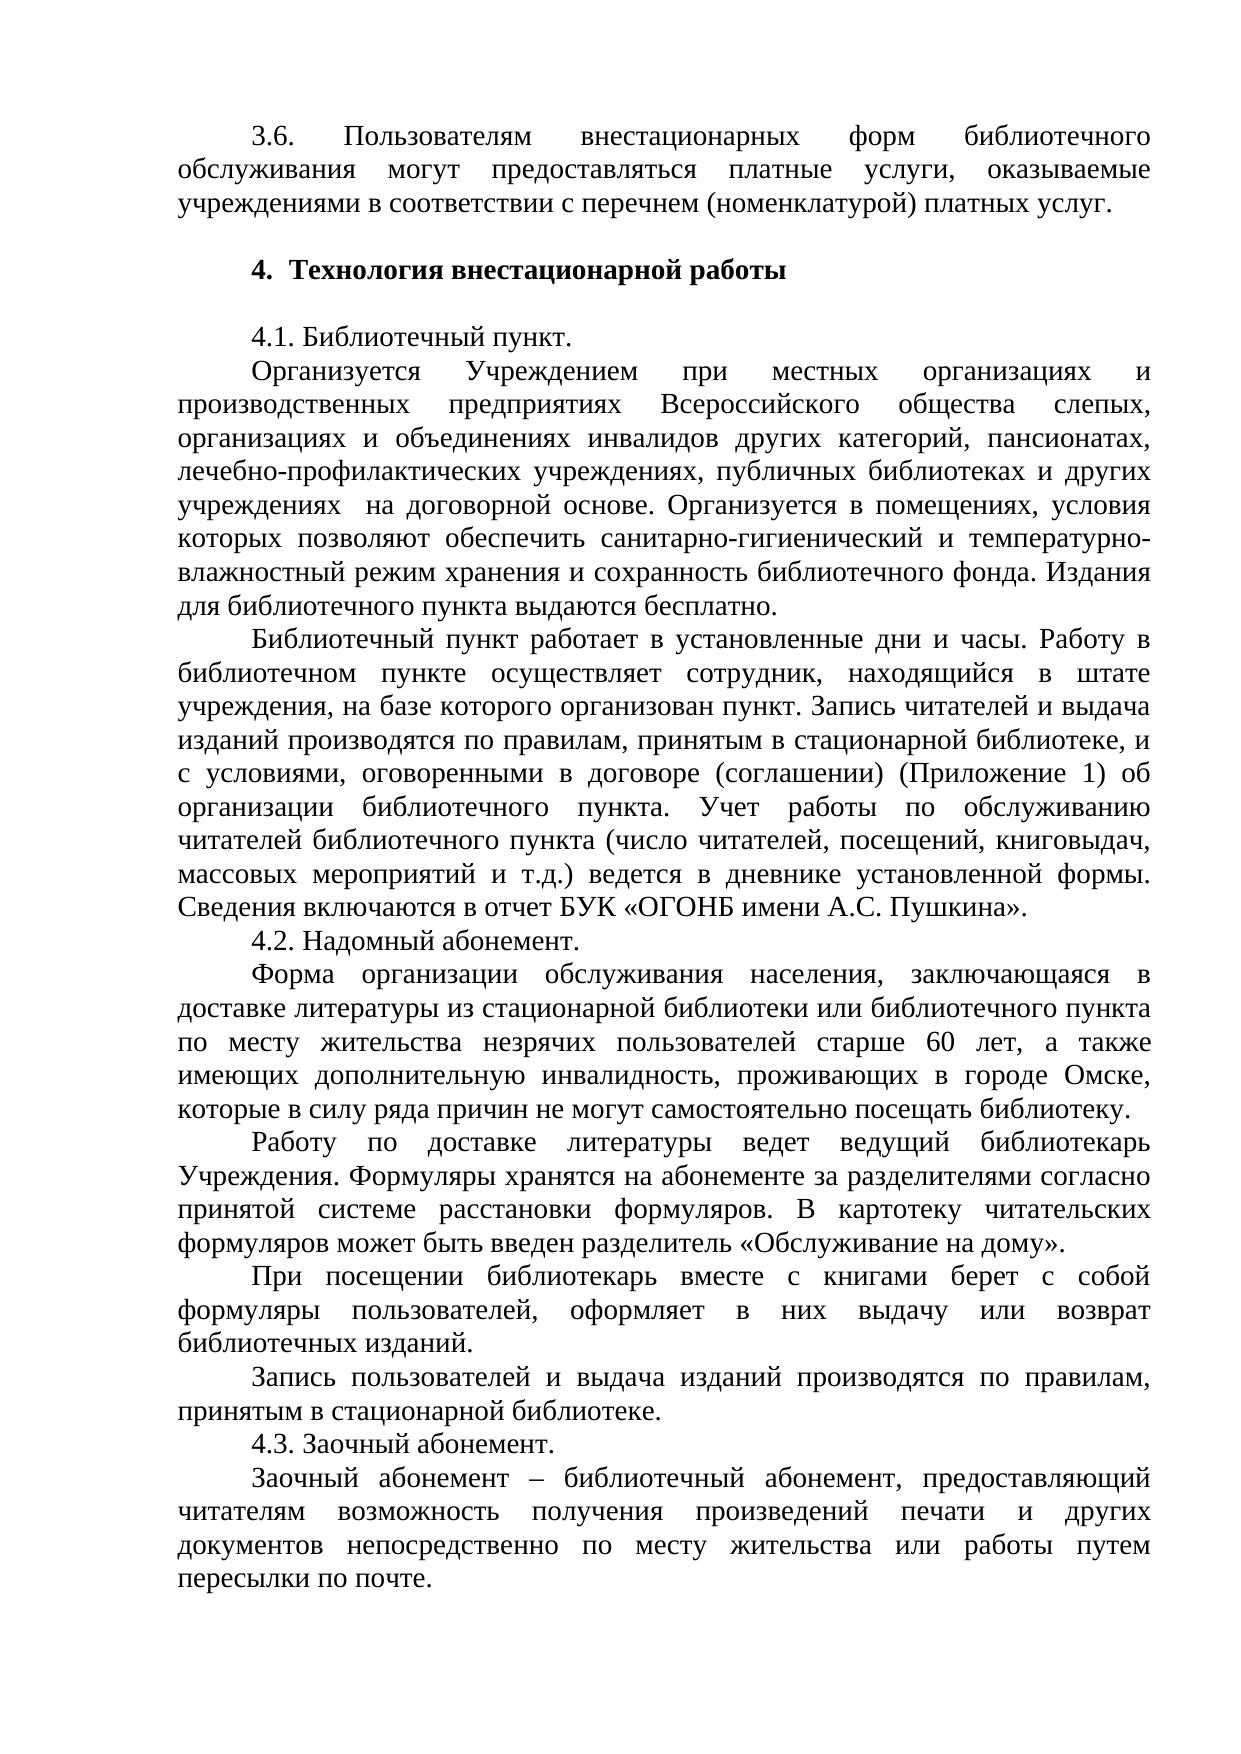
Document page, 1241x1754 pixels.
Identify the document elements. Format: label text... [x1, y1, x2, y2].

list Технология внестационарной работы [251, 252, 1152, 286]
text 3.6. Пользователям внестационарных форм библиотечного обслуживания могут предоставляться платные услуги, оказываемые учреждениями в соответствии с перечнем (номенклатурой) платных услуг. [177, 118, 1152, 219]
text 4.2. Надомный абонемент. [177, 923, 1152, 957]
text Библиотечный пункт работает в установленные дни и часы. Работу в библиотечном пункте осуществляет сотрудник, находящийся в штате учреждения, на базе которого организован пункт. Запись читателей и выдача изданий производятся по правилам, принятым в стационарной библиотеке, и с условиями, оговоренными в договоре (соглашении) (Приложение 1) об организации библиотечного пункта. Учет работы по обслуживанию читателей библиотечного пункта (число читателей, посещений, книговыдач, массовых мероприятий и т.д.) ведется в дневнике установленной формы. Сведения включаются в отчет БУК «ОГОНБ имени А.С. Пушкина». [177, 621, 1152, 923]
text При посещении библиотекарь вместе с книгами берет с собой формуляры пользователей, оформляет в них выдачу или возврат библиотечных изданий. [177, 1258, 1152, 1359]
text 4.1. Библиотечный пункт. [177, 319, 1152, 353]
text Работу по доставке литературы ведет ведущий библиотекарь Учреждения. Формуляры хранятся на абонементе за разделителями согласно принятой системе расстановки формуляров. В картотеку читательских формуляров может быть введен разделитель «Обслуживание на дому». [177, 1124, 1152, 1258]
text 4.3. Заочный абонемент. [177, 1426, 1152, 1460]
text Организуется Учреждением при местных организациях и производственных предприятиях Всероссийского общества слепых, организациях и объединениях инвалидов других категорий, пансионатах, лечебно-профилактических учреждениях, публичных библиотеках и других учреждениях на договорной основе. Организуется в помещениях, условия которых позволяют обеспечить санитарно-гигиенический и температурно-влажностный режим хранения и сохранность библиотечного фонда. Издания для библиотечного пункта выдаются бесплатно. [177, 353, 1152, 621]
text Форма организации обслуживания населения, заключающаяся в доставке литературы из стационарной библиотеки или библиотечного пункта по месту жительства незрячих пользователей старше 60 лет, а также имеющих дополнительную инвалидность, проживающих в городе Омске, которые в силу ряда причин не могут самостоятельно посещать библиотеку. [177, 957, 1152, 1124]
text Запись пользователей и выдача изданий производятся по правилам, принятым в стационарной библиотеке. [177, 1359, 1152, 1426]
text Заочный абонемент – библиотечный абонемент, предоставляющий читателям возможность получения произведений печати и других документов непосредственно по месту жительства или работы путем пересылки по почте. [177, 1460, 1152, 1594]
